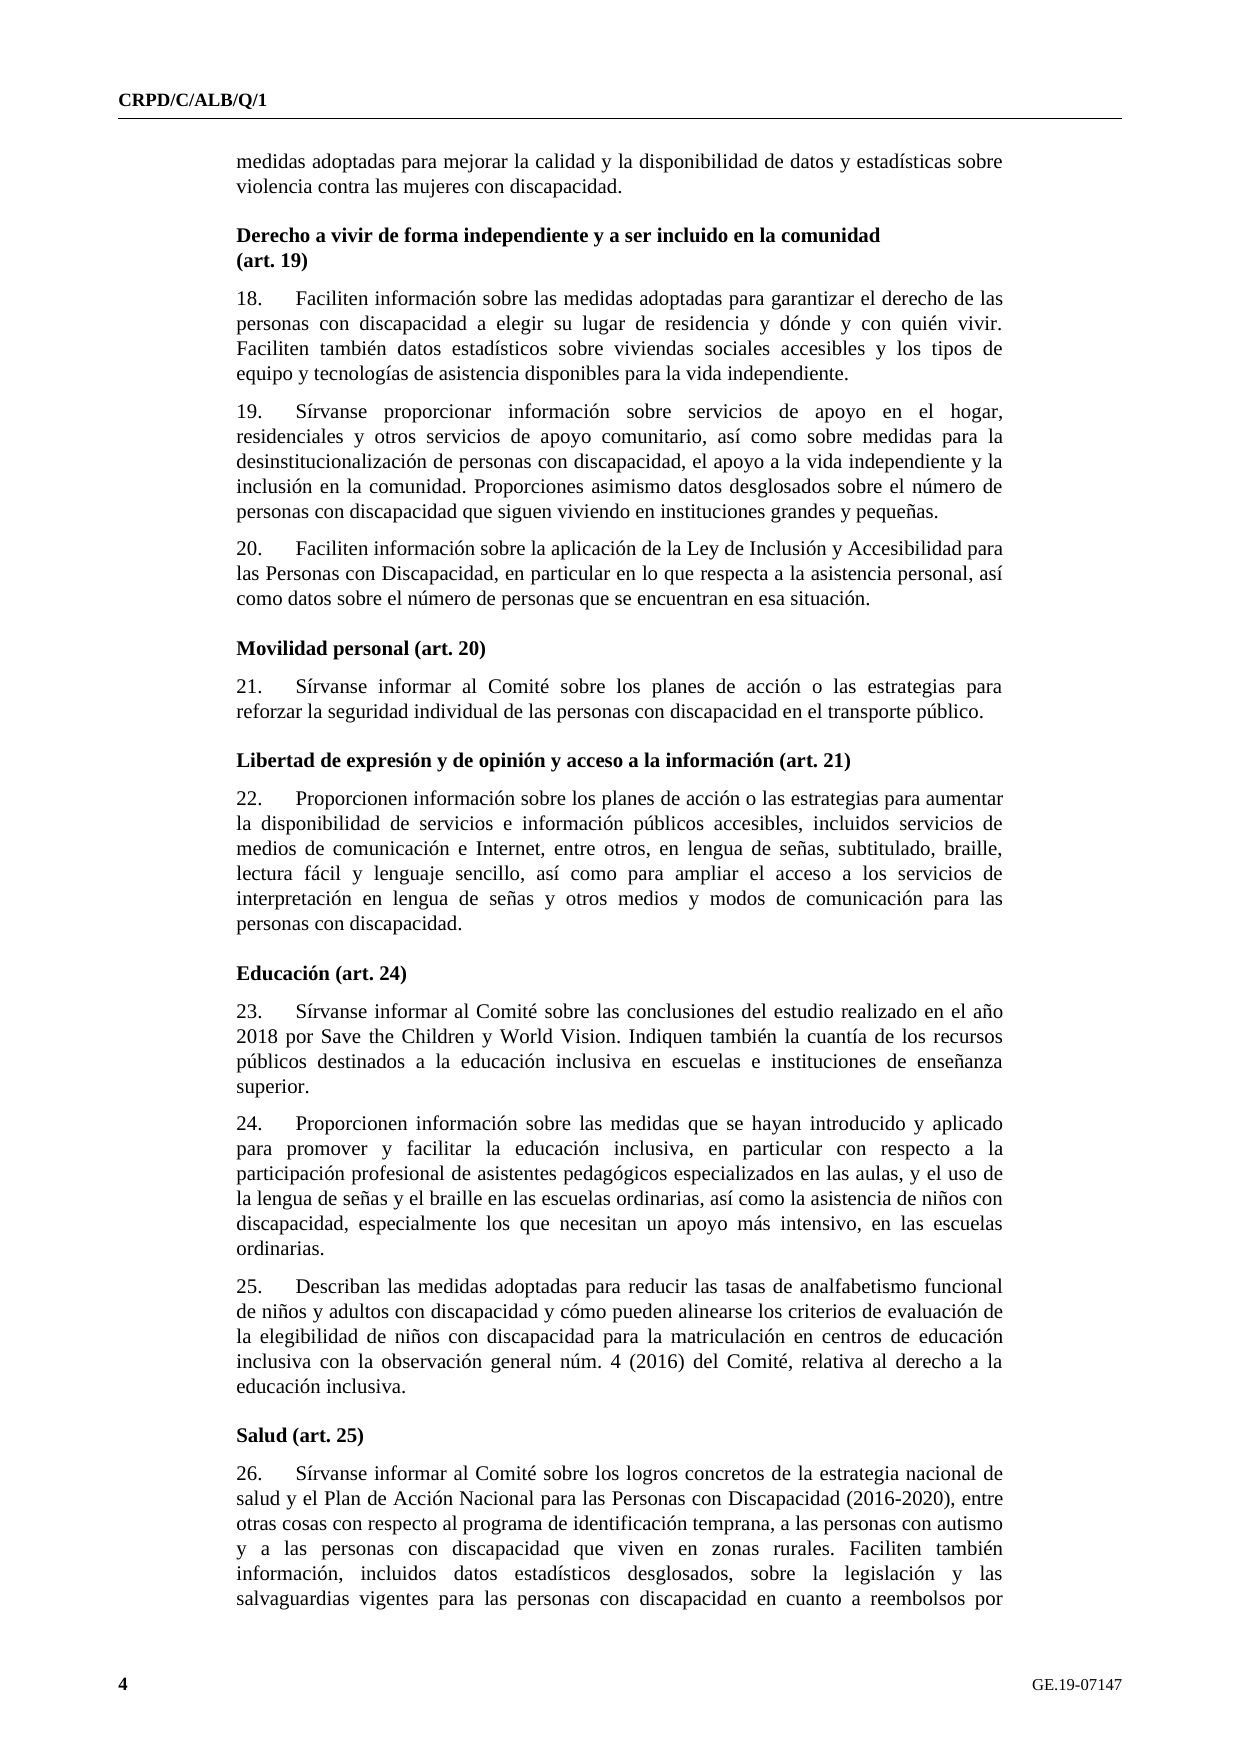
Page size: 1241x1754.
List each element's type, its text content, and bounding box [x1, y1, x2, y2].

text 25. Describan las medidas adoptadas para reducir las tasas de analfabetismo funcional de niños y adultos con discapacidad y cómo pueden alinearse los criterios de evaluación de la elegibilidad de niños con discapacidad para la matriculación en centros de educación inclusiva con la observación general núm. 4 (2016) del Comité, relativa al derecho a la educación inclusiva. [236, 1273, 1004, 1398]
text 20. Faciliten información sobre la aplicación de la Ley de Inclusión y Accesibilidad para las Personas con Discapacidad, en particular en lo que respecta a la asistencia personal, así como datos sobre el número de personas que se encuentran en esa situación. [236, 535, 1004, 610]
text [236, 148, 1004, 198]
text 24. Proporcionen información sobre las medidas que se hayan introducido y aplicado para promover y facilitar la educación inclusiva, en particular con respecto a la participación profesional de asistentes pedagógicos especializados en las aulas, y el uso de la lengua de señas y el braille en las escuelas ordinarias, así como la asistencia de niños con discapacidad, especialmente los que necesitan un apoyo más intensivo, en las escuelas ordinarias. [236, 1110, 1004, 1260]
text Educación (art. 24) [118, 960, 1004, 985]
text Salud (art. 25) [118, 1423, 1004, 1448]
text Libertad de expresión y de opinión y acceso a la información (art. 21) [118, 748, 1004, 773]
text 22. Proporcionen información sobre los planes de acción o las estrategias para aumentar la disponibilidad de servicios e información públicos accesibles, incluidos servicios de medios de comunicación e Internet, entre otros, en lengua de señas, subtitulado, braille, lectura fácil y lenguaje sencillo, así como para ampliar el acceso a los servicios de interpretación en lengua de señas y otros medios y modos de comunicación para las personas con discapacidad. [236, 785, 1004, 935]
text 21. Sírvanse informar al Comité sobre los planes de acción o las estrategias para reforzar la seguridad individual de las personas con discapacidad en el transporte público. [236, 673, 1004, 723]
text 23. Sírvanse informar al Comité sobre las conclusiones del estudio realizado en el año 2018 por Save the Children y World Vision. Indiquen también la cuantía de los recursos públicos destinados a la educación inclusiva en escuelas e instituciones de enseñanza superior. [236, 998, 1004, 1098]
text 19. Sírvanse proporcionar información sobre servicios de apoyo en el hogar, residenciales y otros servicios de apoyo comunitario, así como sobre medidas para la desinstitucionalización de personas con discapacidad, el apoyo a la vida independiente y la inclusión en la comunidad. Proporciones asimismo datos desglosados sobre el número de personas con discapacidad que siguen viviendo en instituciones grandes y pequeñas. [236, 398, 1004, 523]
text Movilidad personal (art. 20) [118, 635, 1004, 660]
text Derecho a vivir de forma independiente y a ser incluido en la comunidad (art. 19) [118, 223, 1004, 273]
text 18. Faciliten información sobre las medidas adoptadas para garantizar el derecho de las personas con discapacidad a elegir su lugar de residencia y dónde y con quién vivir. Faciliten también datos estadísticos sobre viviendas sociales accesibles y los tipos de equipo y tecnologías de asistencia disponibles para la vida independiente. [236, 285, 1004, 385]
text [236, 1460, 1004, 1610]
